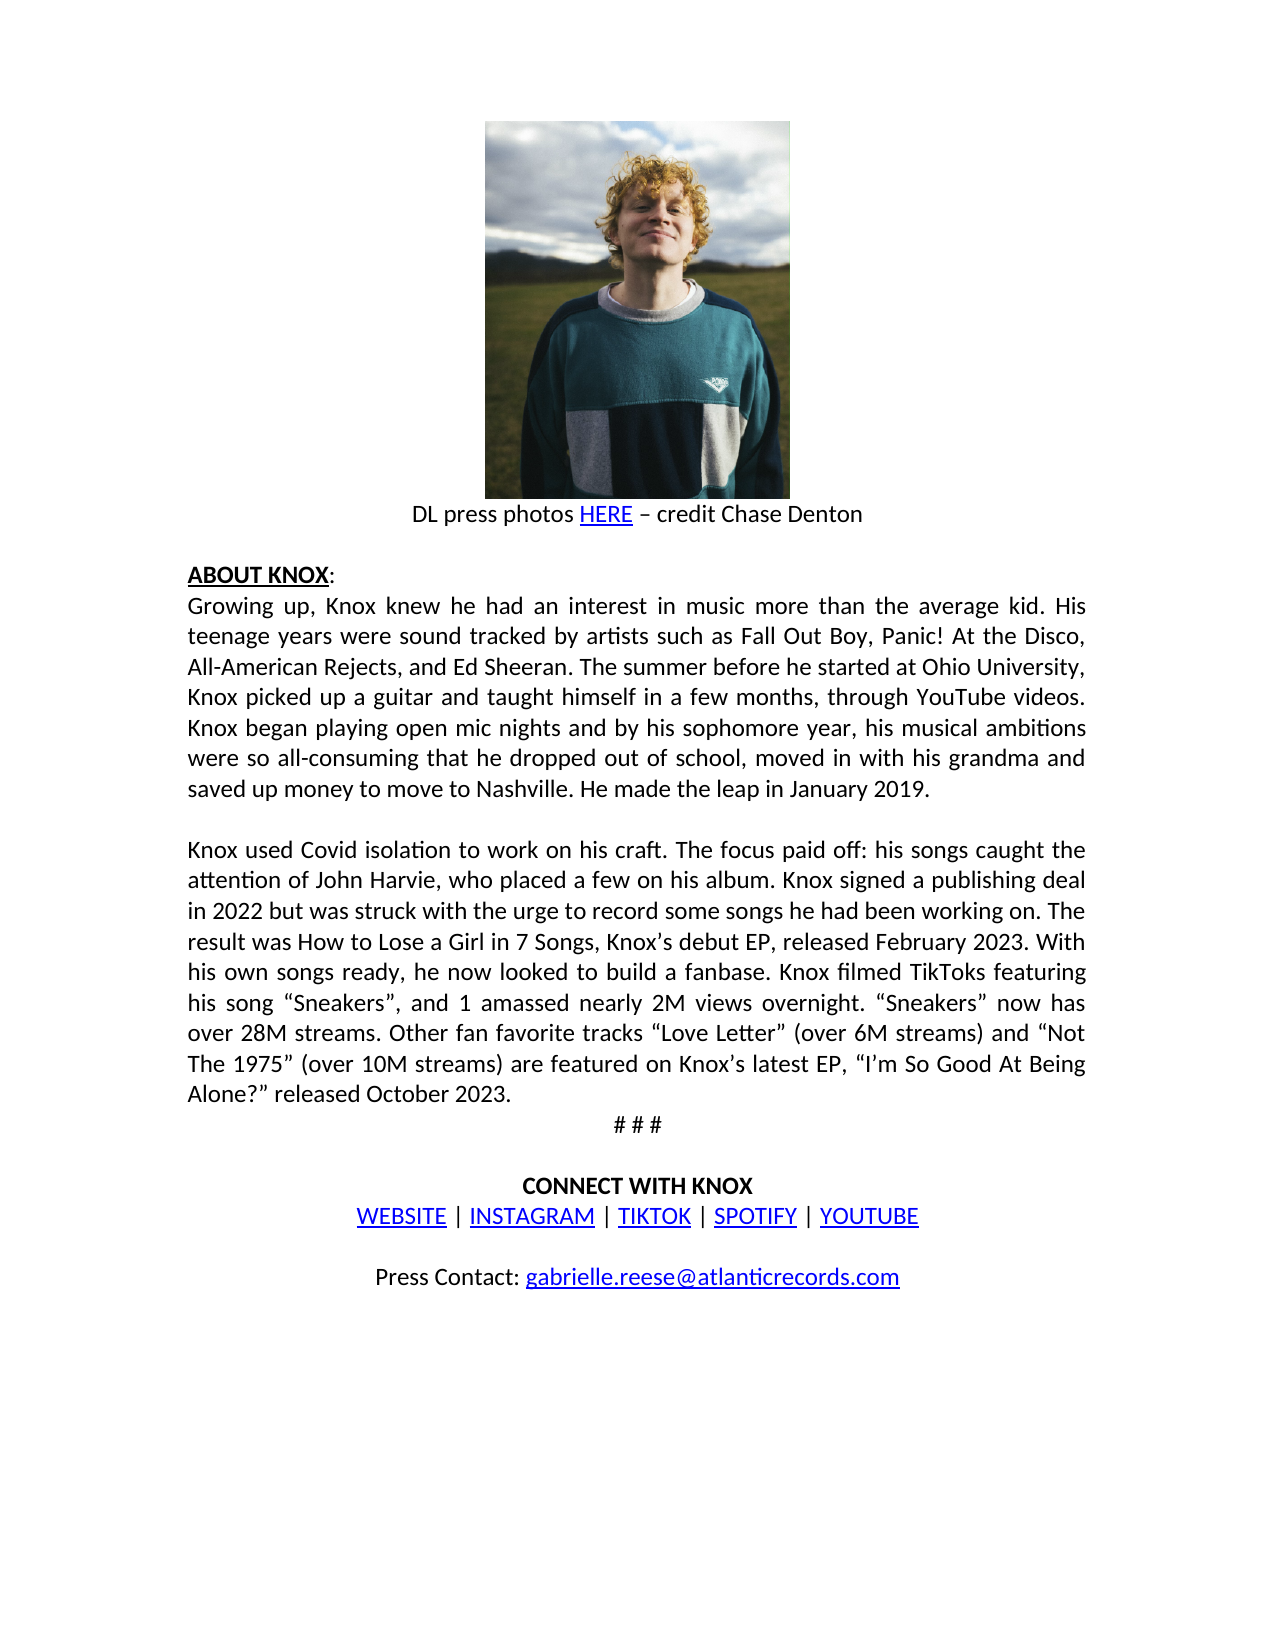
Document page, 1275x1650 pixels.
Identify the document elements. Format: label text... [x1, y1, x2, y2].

text # # # [187, 1109, 1087, 1139]
text Knox used Covid isolation to work on his craft. The focus paid off: his songs caught the attention of John Harvie, who placed a few on his album. Knox signed a publishing deal in 2022 but was struck with the urge to record some songs he had been working on. The result was How to Lose a Girl in 7 Songs, Knox’s debut EP, released February 2023. With his own songs ready, he now looked to build a fanbase. Knox filmed TikToks featuring his song “Sneakers”, and 1 amassed nearly 2M views overnight. “Sneakers” now has over 28M streams. Other fan favorite tracks “Love Letter” (over 6M streams) and “Not The 1975” (over 10M streams) are featured on Knox’s latest EP, “I’m So Good At Being Alone?” released October 2023. [187, 834, 1087, 1109]
text Press Contact: gabrielle.reese@atlanticrecords.com [187, 1261, 1087, 1292]
text DL press photos HERE – credit Chase Denton [187, 498, 1087, 529]
text ABOUT KNOX: [187, 559, 1087, 590]
text WEBSITE | INSTAGRAM | TIKTOK | SPOTIFY | YOUTUBE [187, 1200, 1087, 1231]
text Growing up, Knox knew he had an interest in music more than the average kid. His teenage years were sound tracked by artists such as Fall Out Boy, Panic! At the Disco, All-American Rejects, and Ed Sheeran. The summer before he started at Ohio University, Knox picked up a guitar and taught himself in a few months, through YouTube videos. Knox began playing open mic nights and by his sophomore year, his musical ambitions were so all-consuming that he dropped out of school, moved in with his grandma and saved up money to move to Nashville. He made the leap in January 2019. [187, 590, 1087, 803]
text CONNECT WITH KNOX [187, 1170, 1087, 1200]
picture [485, 121, 790, 499]
